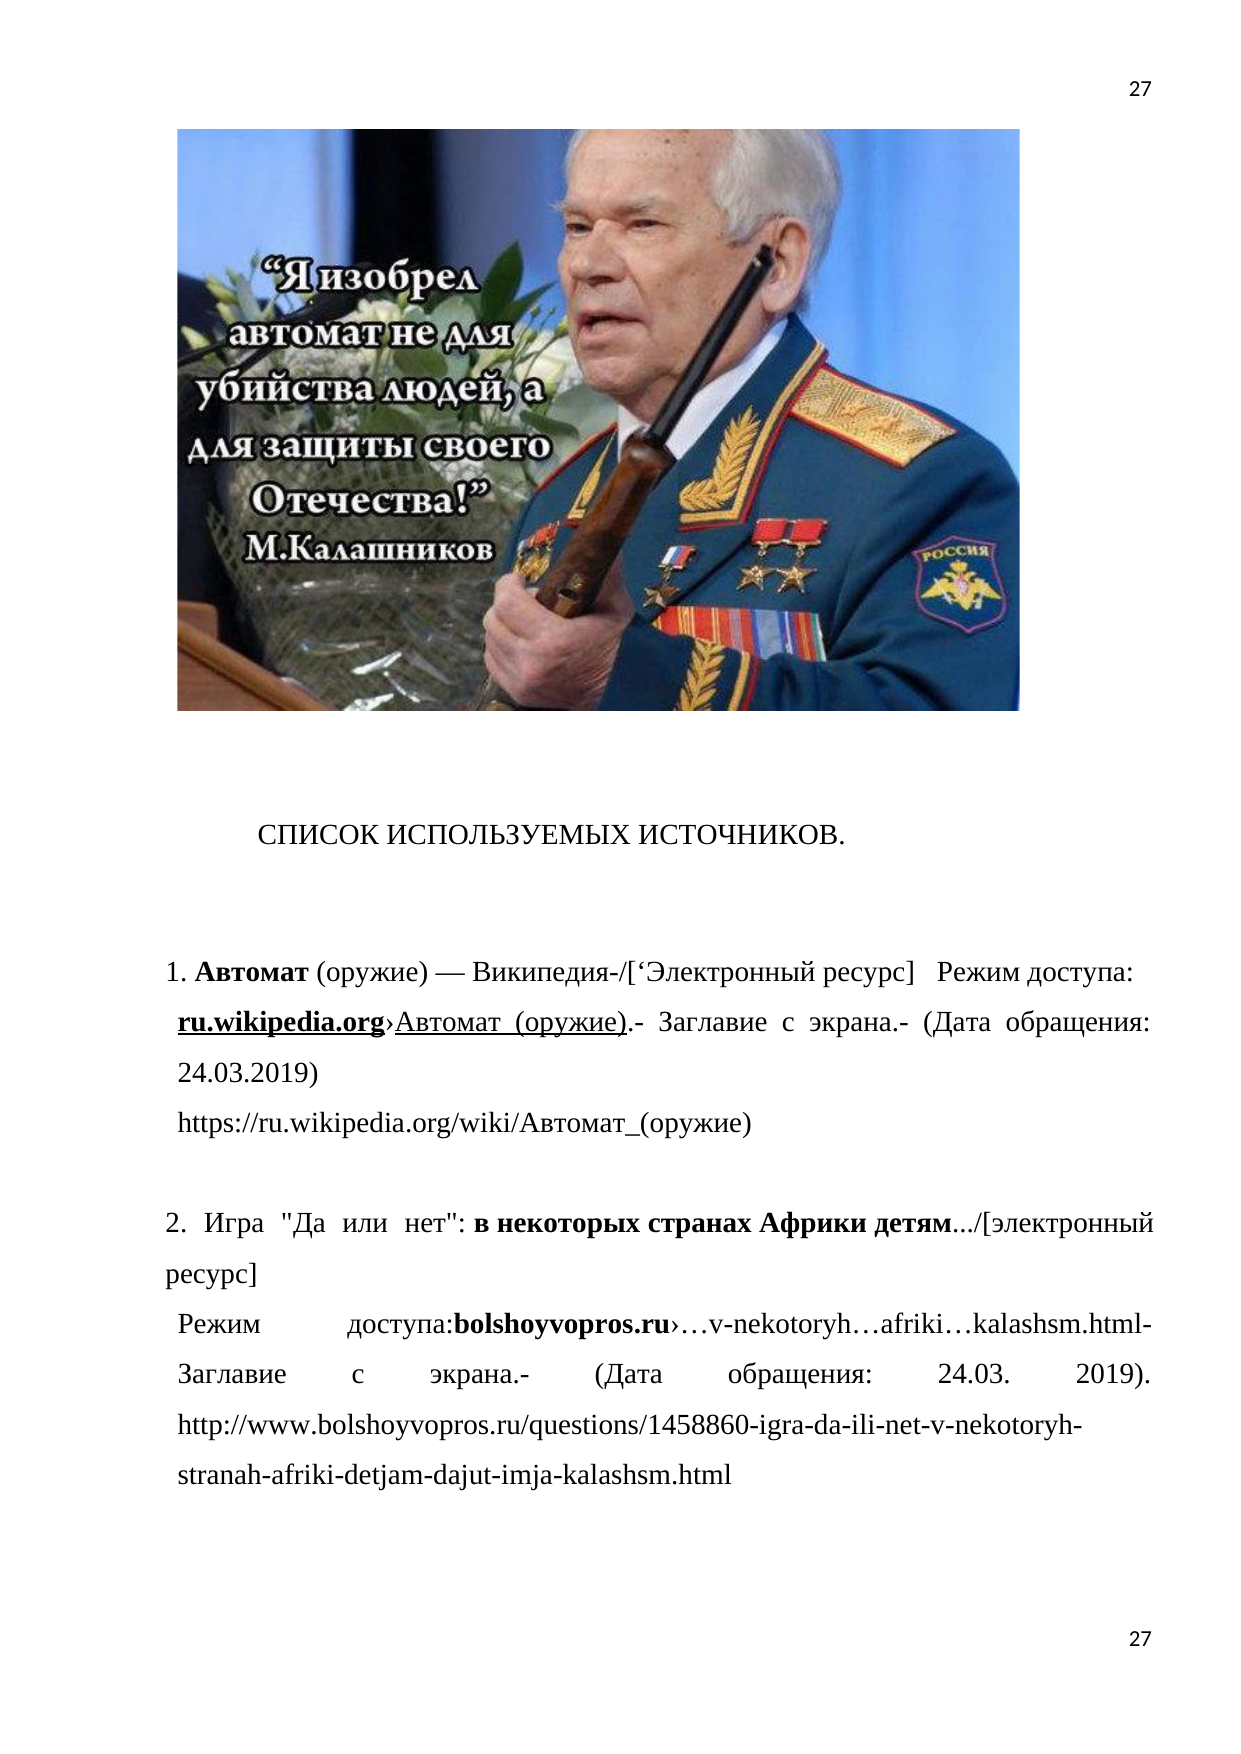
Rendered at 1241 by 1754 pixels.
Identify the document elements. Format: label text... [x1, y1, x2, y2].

text Режим доступа:bolshoyvopros.ru›…v-nekotoryh…afriki…kalashsm.html- Заглавие с экрана.- (Дата обращения: 24.03. 2019). http://www.bolshoyvopros.ru/questions/1458860-igra-da-ili-net-v-nekotoryh-stranah-afriki-detjam-dajut-imja-kalashsm.html [177, 1306, 1152, 1491]
text 2. Игра "Да или нет": в некоторых странах Африки детям.../[электронный ресурс] [165, 1155, 1154, 1289]
text СПИСОК ИСПОЛЬЗУЕМЫХ ИСТОЧНИКОВ. [177, 817, 1152, 851]
text 1. Автомат (оружие) — Википедия-/[‘Электронный ресурс] Режим доступа: [165, 954, 1154, 988]
text ru.wikipedia.org›Автомат (оружие).- Заглавие с экрана.- (Дата обращения: 24.03.2019) [177, 1004, 1152, 1088]
text https://ru.wikipedia.org/wiki/Автомат_(оружие) [177, 1105, 1152, 1138]
picture [177, 129, 1020, 711]
